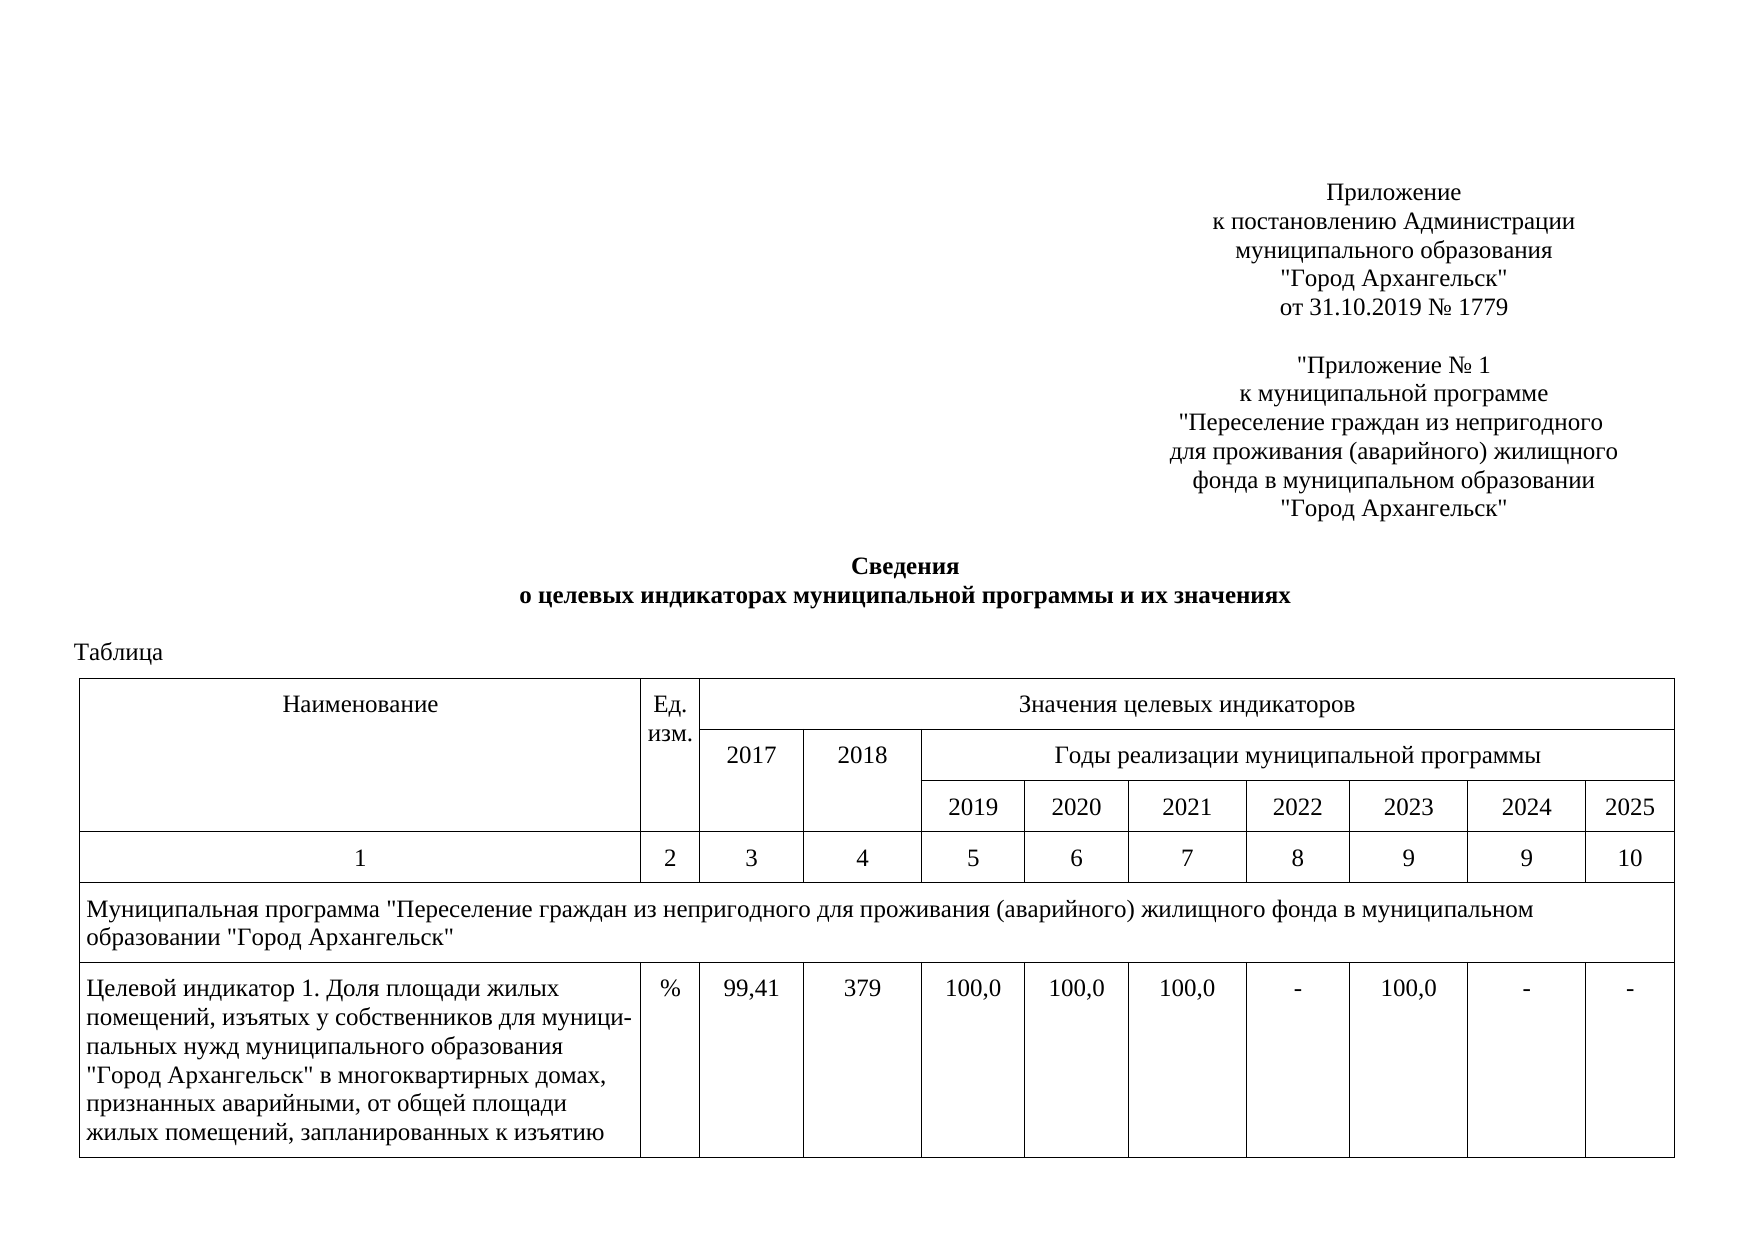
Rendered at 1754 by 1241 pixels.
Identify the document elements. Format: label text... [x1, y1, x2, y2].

table_header Ед. изм. [641, 679, 699, 831]
table_cell 6 [1025, 832, 1128, 882]
table_cell 2 [641, 832, 699, 882]
table_cell Целевой индикатор 1. Доля площади жилых помещений, изъятых у собственников для муници-пальных нужд муниципального образования "Город Архангельск" в многоквартирных домах, признанных аварийными, от общей площади жилых помещений, запланированных к изъятию [80, 963, 640, 1157]
table_cell 100,0 [1025, 963, 1128, 1157]
text "Город Архангельск" [1152, 263, 1636, 292]
table_header Значения целевых индикаторов [700, 679, 1674, 729]
table_cell 100,0 [922, 963, 1024, 1157]
text Таблица [74, 637, 1636, 666]
table_cell 2018 [804, 730, 921, 831]
text "Переселение граждан из непригодного для проживания (аварийного) жилищного фонда в муниципальном образовании [1152, 407, 1636, 493]
table_cell 1 [80, 832, 640, 882]
table_header Наименование [80, 679, 640, 831]
text "Приложение № 1 [1152, 350, 1636, 378]
table_cell 2022 [1247, 781, 1349, 831]
text Приложение [1152, 177, 1636, 206]
text к муниципальной программе [1152, 378, 1636, 407]
table_cell 2017 [700, 730, 803, 831]
table_cell 2020 [1025, 781, 1128, 831]
table_cell 9 [1468, 832, 1585, 882]
table_cell - [1586, 963, 1674, 1157]
table_cell 2019 [922, 781, 1024, 831]
table_cell 2024 [1468, 781, 1585, 831]
table_cell 100,0 [1129, 963, 1246, 1157]
table_cell 8 [1247, 832, 1349, 882]
table_cell % [641, 963, 699, 1157]
text к постановлению Администрации [1152, 206, 1636, 235]
table_cell Муниципальная программа "Переселение граждан из непригодного для проживания (аварийного) жилищного фонда в муниципальном образовании "Город Архангельск" [80, 883, 1674, 962]
table_cell 99,41 [700, 963, 803, 1157]
text о целевых индикаторах муниципальной программы и их значениях [118, 580, 1636, 608]
text муниципального образования [1152, 235, 1636, 263]
table_cell 10 [1586, 832, 1674, 882]
table_cell 5 [922, 832, 1024, 882]
table_cell 2023 [1350, 781, 1467, 831]
table_cell 9 [1350, 832, 1467, 882]
table_cell 2021 [1129, 781, 1246, 831]
table_cell 7 [1129, 832, 1246, 882]
table_cell 100,0 [1350, 963, 1467, 1157]
table_cell Годы реализации муниципальной программы [922, 730, 1674, 780]
text от 31.10.2019 № 1779 [1152, 292, 1636, 321]
table_cell 379 [804, 963, 921, 1157]
table_cell - [1468, 963, 1585, 1157]
table_cell 4 [804, 832, 921, 882]
table_cell 3 [700, 832, 803, 882]
text Сведения [118, 551, 1636, 580]
table_cell 2025 [1586, 781, 1674, 831]
table_cell - [1247, 963, 1349, 1157]
text "Город Архангельск" [1152, 493, 1636, 522]
